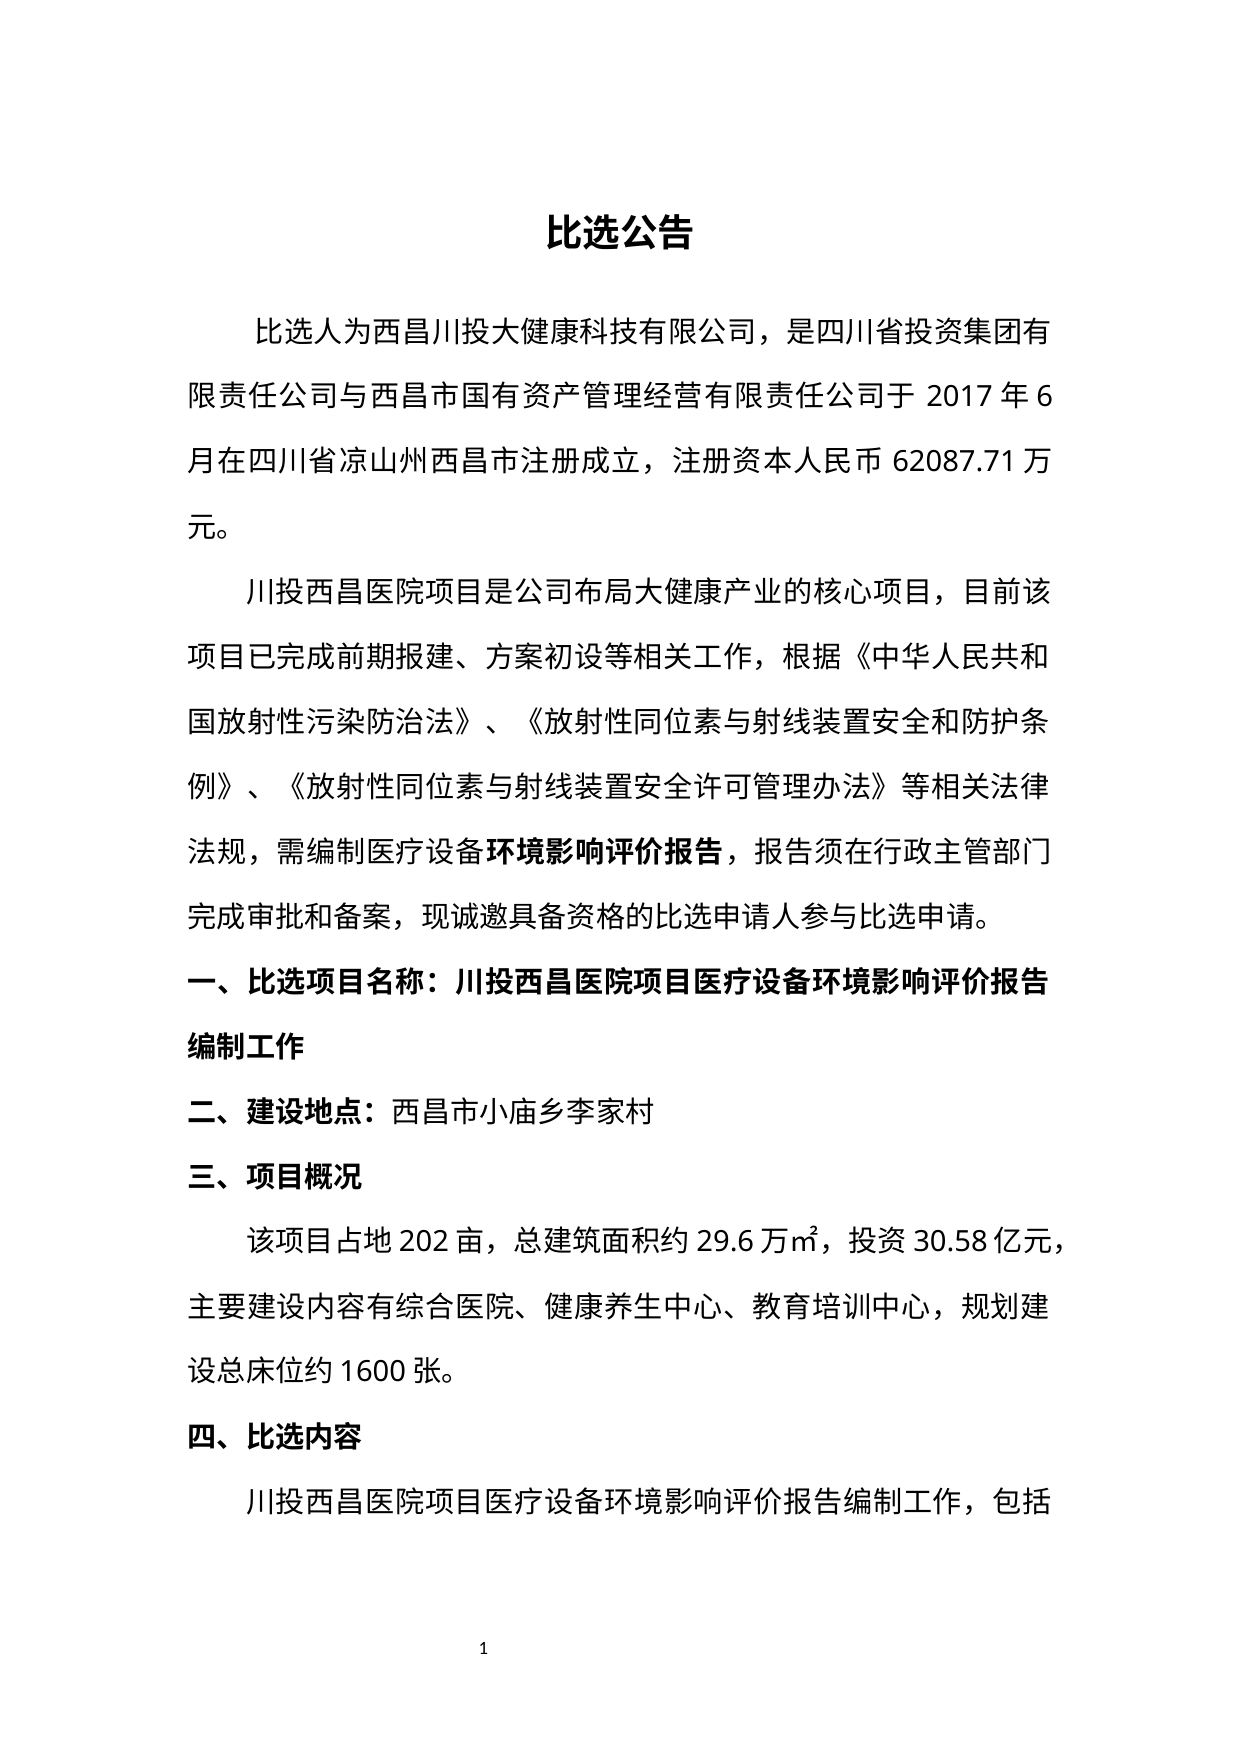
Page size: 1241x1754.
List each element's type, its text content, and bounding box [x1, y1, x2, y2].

text 三、项目概况 [187, 1142, 1053, 1207]
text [187, 1467, 1053, 1532]
text 该项目占地202亩，总建筑面积约29.6万㎡，投资30.58亿元，主要建设内容有综合医院、健康养生中心、教育培训中心，规划建设总床位约1600张。 [187, 1207, 1053, 1402]
text 二、建设地点：西昌市小庙乡李家村 [187, 1077, 1053, 1142]
text 比选人为西昌川投大健康科技有限公司，是四川省投资集团有限责任公司与西昌市国有资产管理经营有限责任公司于 2017年6月在四川省凉山州西昌市注册成立，注册资本人民币62087.71万元。 [187, 297, 1053, 557]
text 川投西昌医院项目是公司布局大健康产业的核心项目，目前该项目已完成前期报建、方案初设等相关工作，根据《中华人民共和国放射性污染防治法》、《放射性同位素与射线装置安全和防护条例》、《放射性同位素与射线装置安全许可管理办法》等相关法律法规，需编制医疗设备环境影响评价报告，报告须在行政主管部门完成审批和备案，现诚邀具备资格的比选申请人参与比选申请。 [187, 557, 1053, 947]
text 四、比选内容 [187, 1402, 1053, 1467]
text 一、比选项目名称：川投西昌医院项目医疗设备环境影响评价报告编制工作 [187, 947, 1053, 1077]
subtitle 比选公告 [187, 197, 1053, 262]
